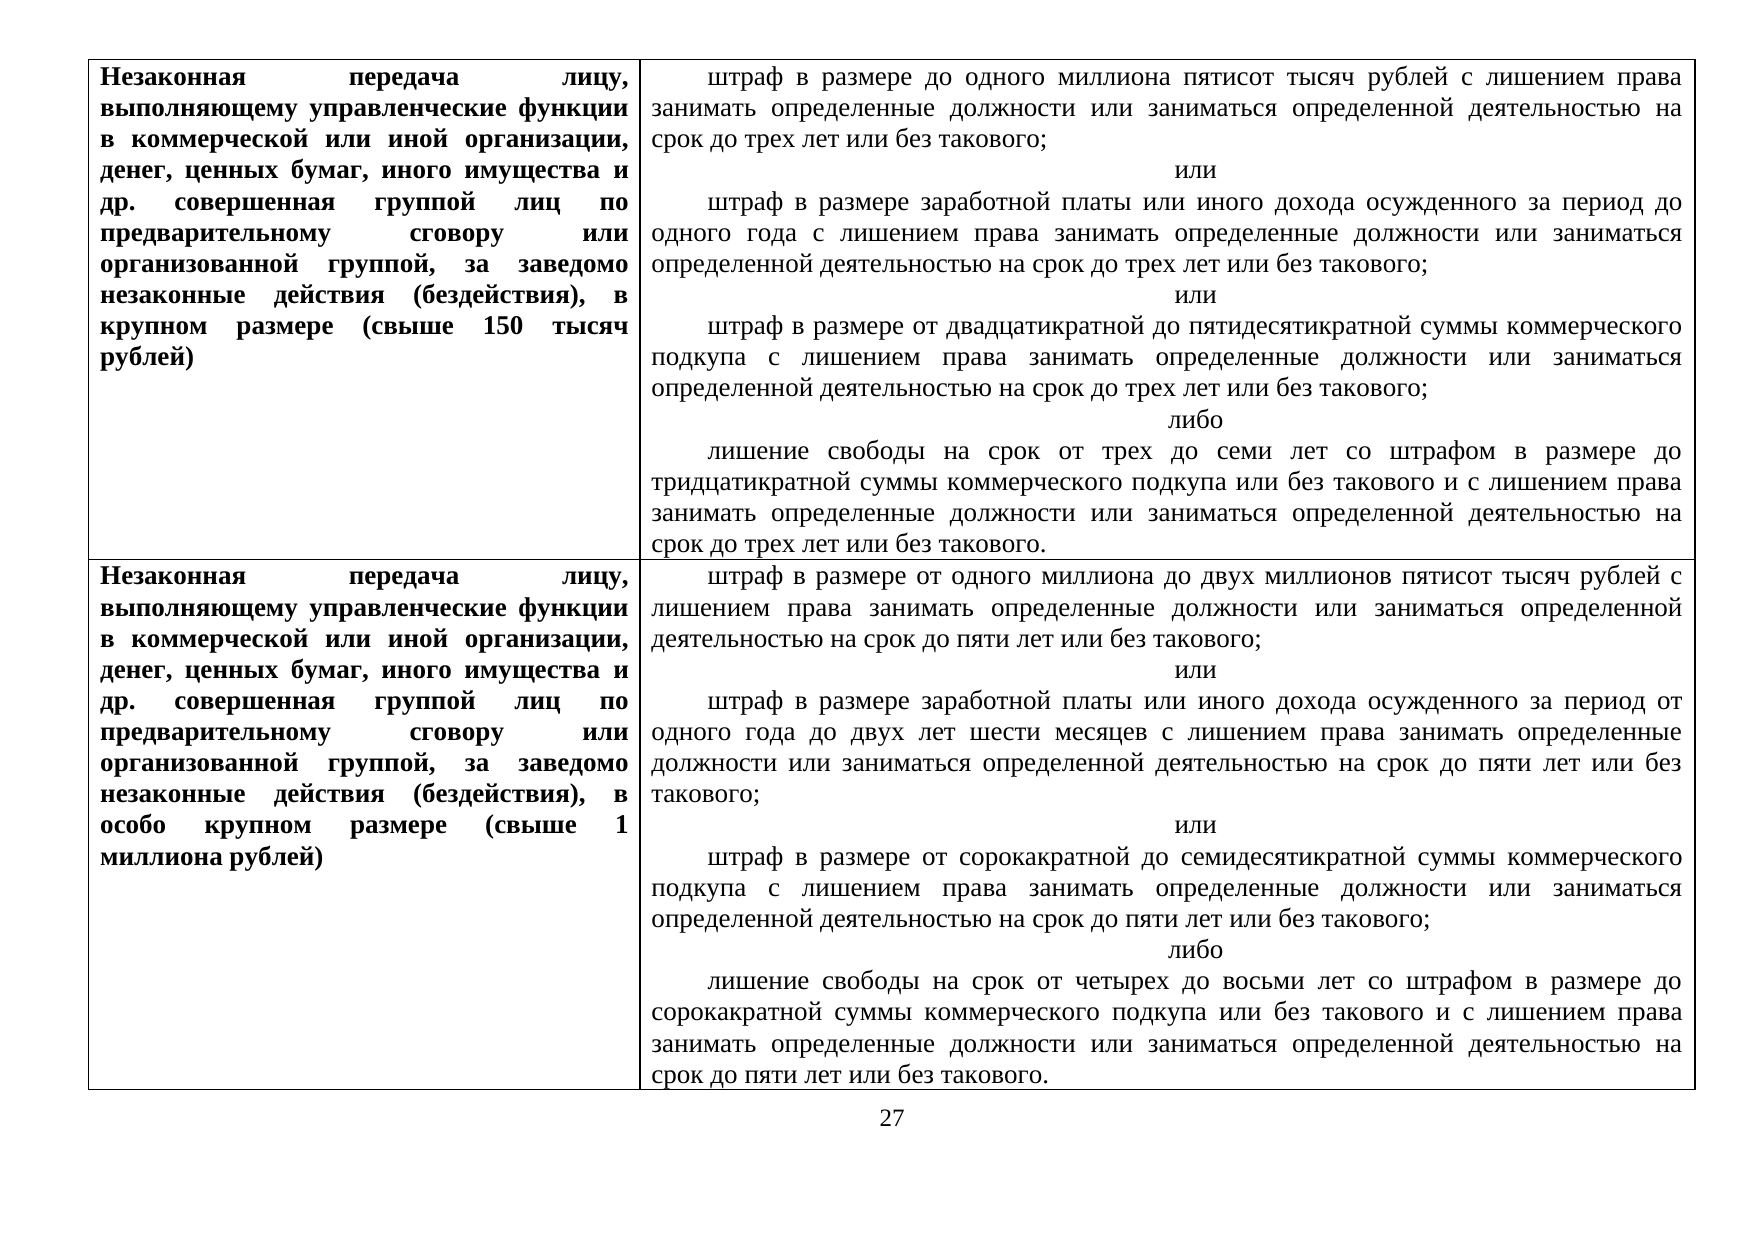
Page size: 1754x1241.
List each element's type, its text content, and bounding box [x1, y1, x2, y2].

table_cell штраф в размере от одного миллиона до двух миллионов пятисот тысяч рублей с лишением права занимать определенные должности или заниматься определенной деятельностью на срок до пяти лет или без такового; или штраф в размере заработной платы или иного дохода осужденного за период от одного года до двух лет шести месяцев с лишением права занимать определенные должности или заниматься определенной деятельностью на срок до пяти лет или без такового; или штраф в размере от сорокакратной до семидесятикратной суммы коммерческого подкупа с лишением права занимать определенные должности или заниматься определенной деятельностью на срок до пяти лет или без такового; либо лишение свободы на срок от четырех до восьми лет со штрафом в размере до сорокакратной суммы коммерческого подкупа или без такового и с лишением права занимать определенные должности или заниматься определенной деятельностью на срок до пяти лет или без такового. [641, 560, 1694, 1089]
table_cell Незаконная передача лицу, выполняющему управленческие функции в коммерческой или иной организации, денег, ценных бумаг, иного имущества и др. совершенная группой лиц по предварительному сговору или организованной группой, за заведомо незаконные действия (бездействия), в крупном размере (свыше 150 тысяч рублей) [89, 60, 639, 558]
table_cell штраф в размере до одного миллиона пятисот тысяч рублей с лишением права занимать определенные должности или заниматься определенной деятельностью на срок до трех лет или без такового; или штраф в размере заработной платы или иного дохода осужденного за период до одного года с лишением права занимать определенные должности или заниматься определенной деятельностью на срок до трех лет или без такового; или штраф в размере от двадцатикратной до пятидесятикратной суммы коммерческого подкупа с лишением права занимать определенные должности или заниматься определенной деятельностью на срок до трех лет или без такового; либо лишение свободы на срок от трех до семи лет со штрафом в размере до тридцатикратной суммы коммерческого подкупа или без такового и с лишением права занимать определенные должности или заниматься определенной деятельностью на срок до трех лет или без такового. [641, 60, 1694, 558]
table_cell Незаконная передача лицу, выполняющему управленческие функции в коммерческой или иной организации, денег, ценных бумаг, иного имущества и др. совершенная группой лиц по предварительному сговору или организованной группой, за заведомо незаконные действия (бездействия), в особо крупном размере (свыше 1 миллиона рублей) [89, 560, 639, 1089]
